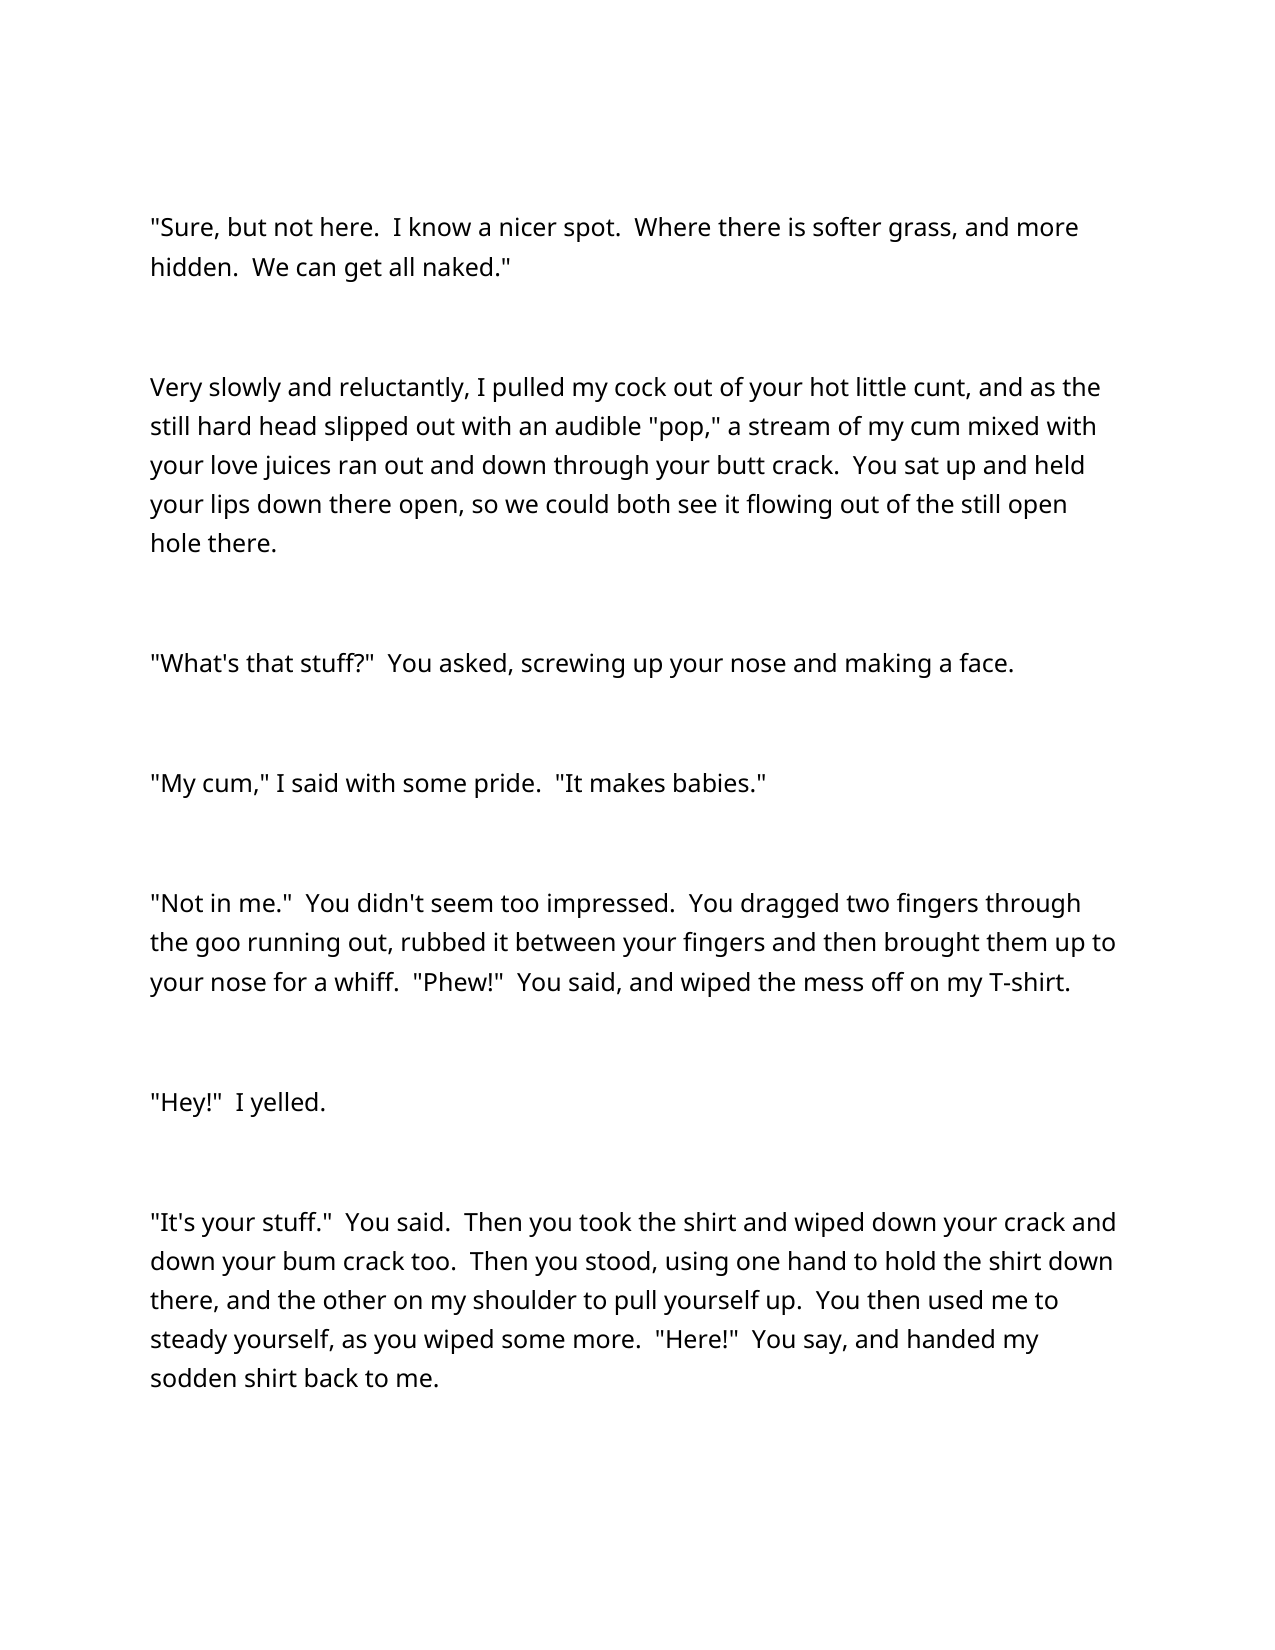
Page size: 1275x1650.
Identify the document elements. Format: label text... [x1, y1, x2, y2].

text "It's your stuff." You said. Then you took the shirt and wiped down your crack and down your bum crack too. Then you stood, using one hand to hold the shirt down there, and the other on my shoulder to pull yourself up. You then used me to steady yourself, as you wiped some more. "Here!" You say, and handed my sodden shirt back to me. [150, 1204, 1125, 1395]
text Very slowly and reluctantly, I pulled my cock out of your hot little cunt, and as the still hard head slipped out with an audible "pop," a stream of my cum mixed with your love juices ran out and down through your butt crack. You sat up and held your lips down there open, so we could both see it flowing out of the still open hole there. [150, 369, 1125, 560]
text "My cum," I said with some pride. "It makes babies." [150, 766, 1125, 800]
text "Sure, but not here. I know a nicer spot. Where there is softer grass, and more hidden. We can get all naked." [150, 210, 1125, 283]
text "Not in me." You didn't seem too impressed. You dragged two fingers through the goo running out, rubbed it between your fingers and then brought them up to your nose for a whiff. "Phew!" You said, and wiped the mess off on my T-shirt. [150, 886, 1125, 998]
text "Hey!" I yelled. [150, 1084, 1125, 1118]
text "What's that stuff?" You asked, screwing up your nose and making a face. [150, 646, 1125, 680]
